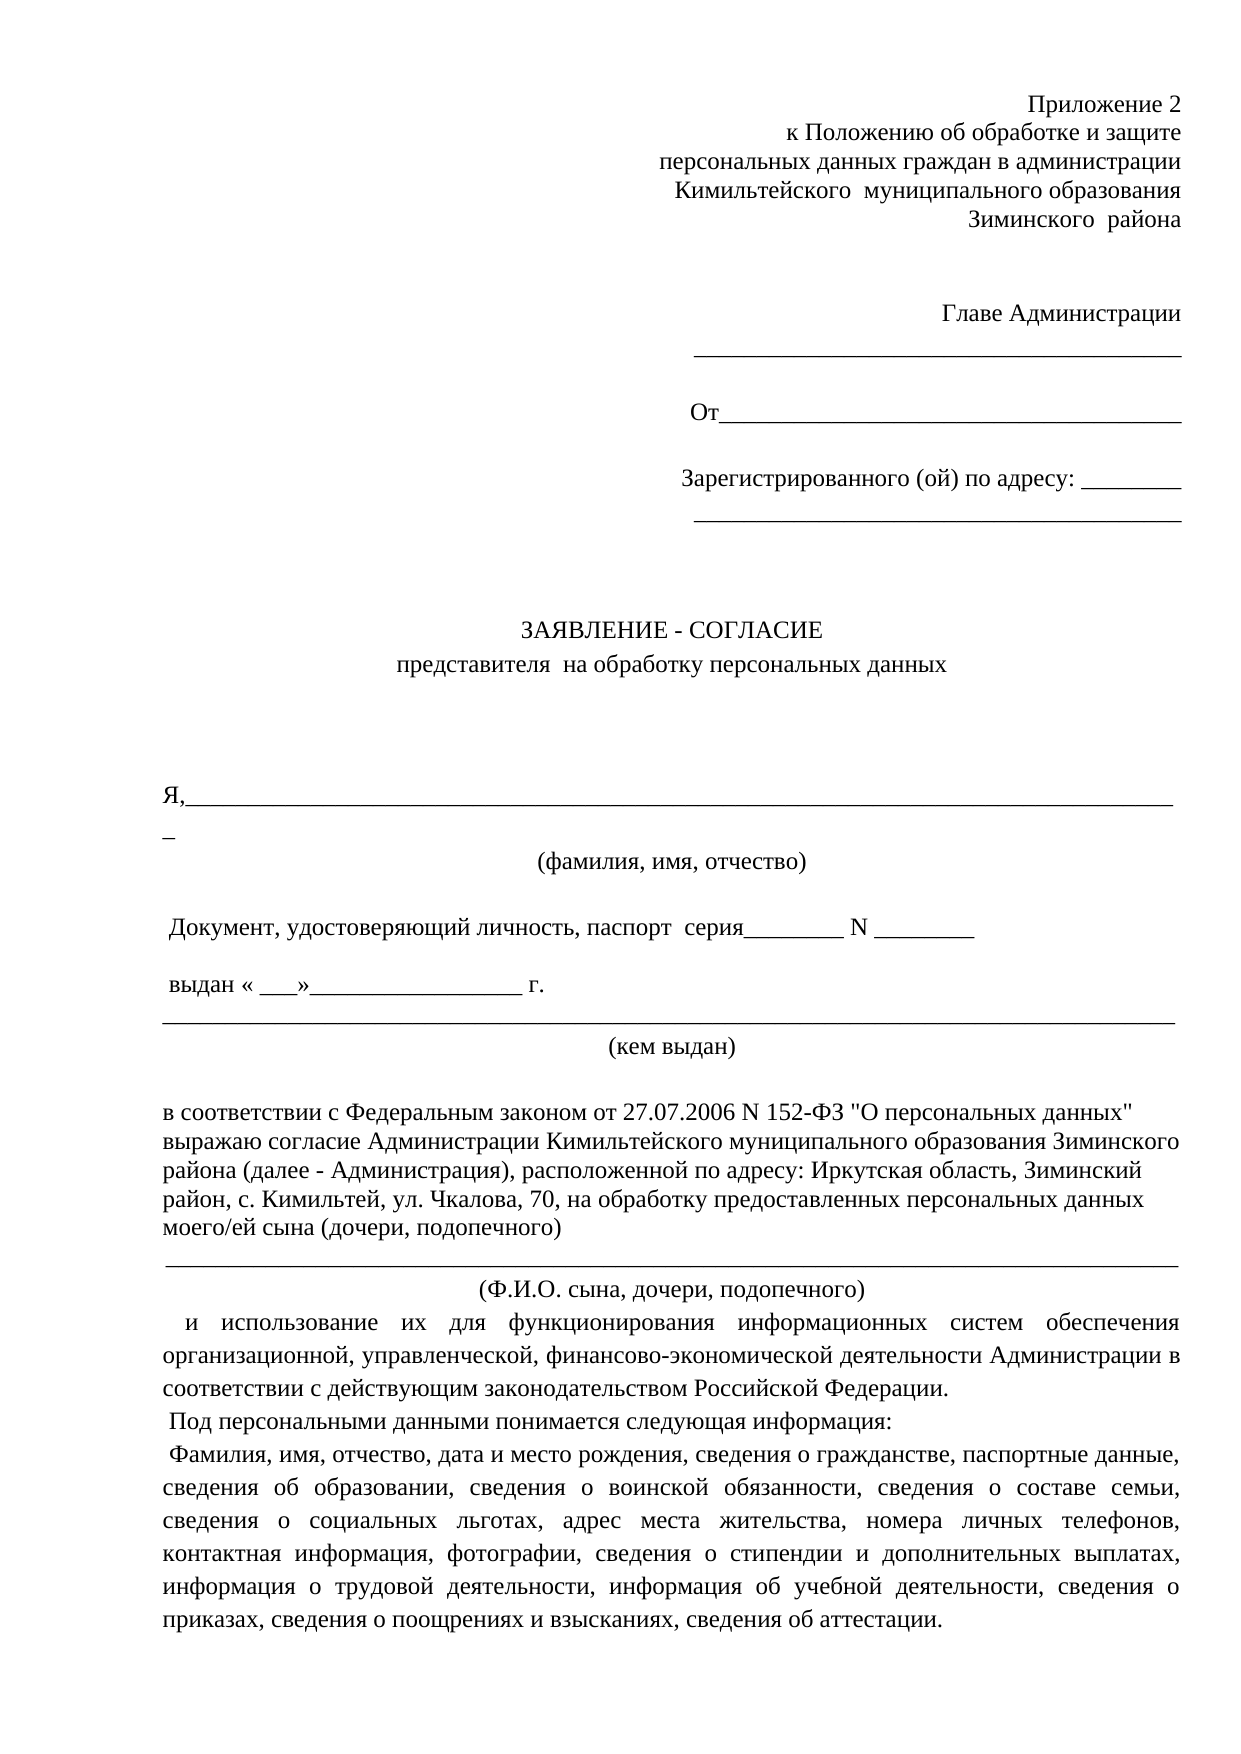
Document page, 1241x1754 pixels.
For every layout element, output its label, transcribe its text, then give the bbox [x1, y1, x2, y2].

text _________________________________________________________________________________ [162, 998, 1181, 1027]
text Зарегистрированного (ой) по адресу: ________ [162, 463, 1181, 491]
text Под персональными данными понимается следующая информация: [162, 1406, 1181, 1435]
text (фамилия, имя, отчество) [162, 846, 1181, 875]
text и использование их для функционирования информационных систем обеспечения организационной, управленческой, финансово-экономической деятельности Администрации в соответствии с действующим законодательством Российской Федерации. [162, 1307, 1181, 1402]
text Приложение 2 [162, 89, 1181, 117]
text представителя на обработку персональных данных [162, 649, 1181, 677]
text Я,________________________________________________________________________________ [162, 748, 1181, 842]
text персональных данных граждан в администрации Кимильтейского муниципального образования [162, 146, 1181, 204]
text выдан « ___»_________________ г. [162, 969, 1181, 998]
text (Ф.И.О. сына, дочери, подопечного) [162, 1274, 1181, 1303]
text От_____________________________________ [162, 397, 1181, 425]
text ЗАЯВЛЕНИЕ - СОГЛАСИЕ [162, 616, 1181, 644]
text _______________________________________ [162, 331, 1181, 360]
text _________________________________________________________________________________ [162, 1241, 1181, 1270]
text Главе Администрации [162, 298, 1181, 327]
text Зиминского района [162, 204, 1181, 232]
text _______________________________________ [162, 496, 1181, 524]
text Документ, удостоверяющий личность, паспорт серия________ N ________ [162, 912, 1181, 941]
text (кем выдан) [162, 1031, 1181, 1060]
text к Положению об обработке и защите [162, 117, 1181, 146]
text Фамилия, имя, отчество, дата и место рождения, сведения о гражданстве, паспортные данные, сведения об образовании, сведения о воинской обязанности, сведения о составе семьи, сведения о социальных льготах, адрес места жительства, номера личных телефонов, контактная информация, фотографии, сведения о стипендии и дополнительных выплатах, информация о трудовой деятельности, информация об учебной деятельности, сведения о приказах, сведения о поощрениях и взысканиях, сведения об аттестации. [162, 1439, 1181, 1633]
text в соответствии с Федеральным законом от 27.07.2006 N 152-ФЗ "О персональных данных" выражаю согласие Администрации Кимильтейского муниципального образования Зиминского района (далее - Администрация), расположенной по адресу: Иркутская область, Зиминский район, с. Кимильтей, ул. Чкалова, 70, на обработку предоставленных персональных данных моего/ей сына (дочери, подопечного) [162, 1097, 1181, 1241]
